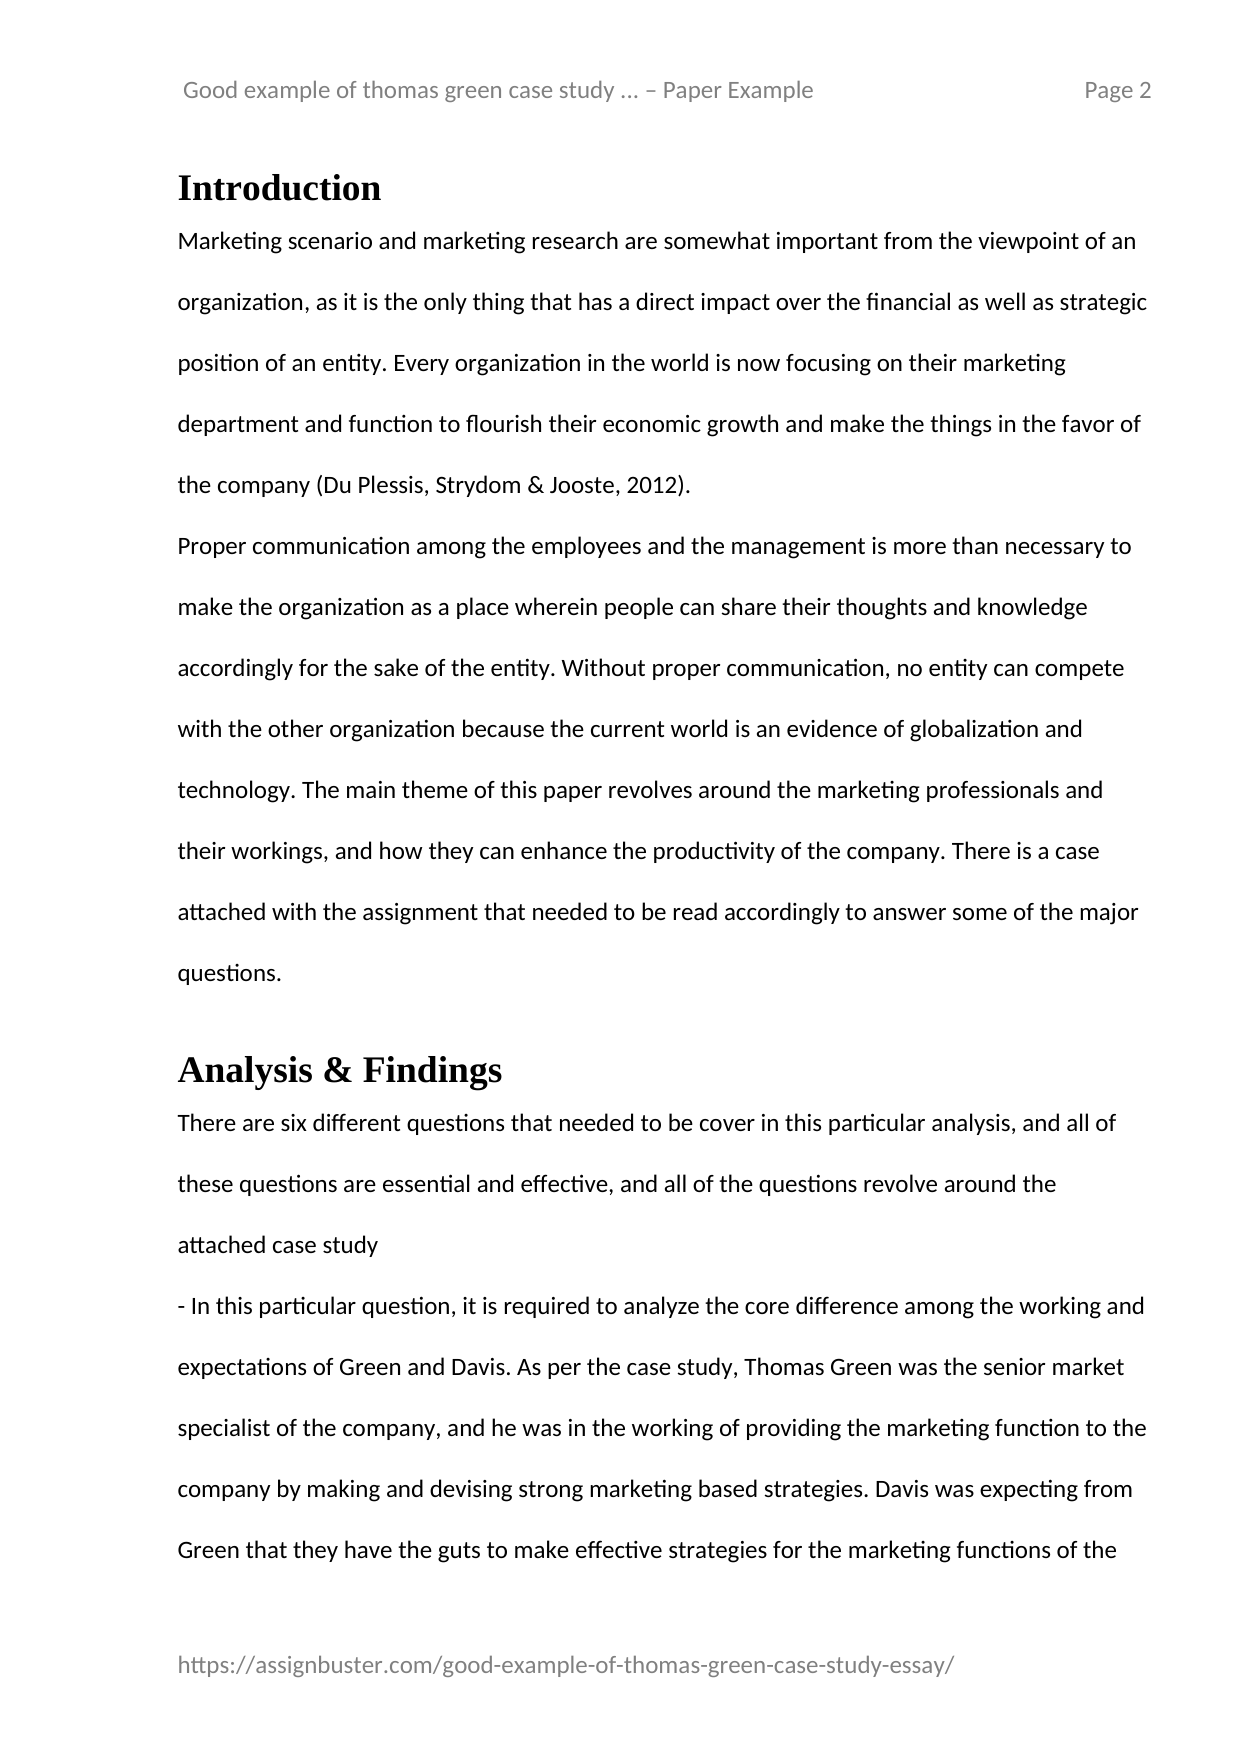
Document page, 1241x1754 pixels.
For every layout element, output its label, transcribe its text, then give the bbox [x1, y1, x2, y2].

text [177, 1107, 1152, 1565]
subtitle Analysis & Findings [177, 1048, 1152, 1091]
text Marketing scenario and marketing research are somewhat important from the viewpoint of an organization, as it is the only thing that has a direct impact over the financial as well as strategic position of an entity. Every organization in the world is now focusing on their marketing department and function to flourish their economic growth and make the things in the favor of the company (Du Plessis, Strydom & Jooste, 2012). Proper communication among the employees and the management is more than necessary to make the organization as a place wherein people can share their thoughts and knowledge accordingly for the sake of the entity. Without proper communication, no entity can compete with the other organization because the current world is an evidence of globalization and technology. The main theme of this paper revolves around the marketing professionals and their workings, and how they can enhance the productivity of the company. There is a case attached with the assignment that needed to be read accordingly to answer some of the major questions. [177, 225, 1152, 988]
subtitle Introduction [177, 166, 1152, 209]
